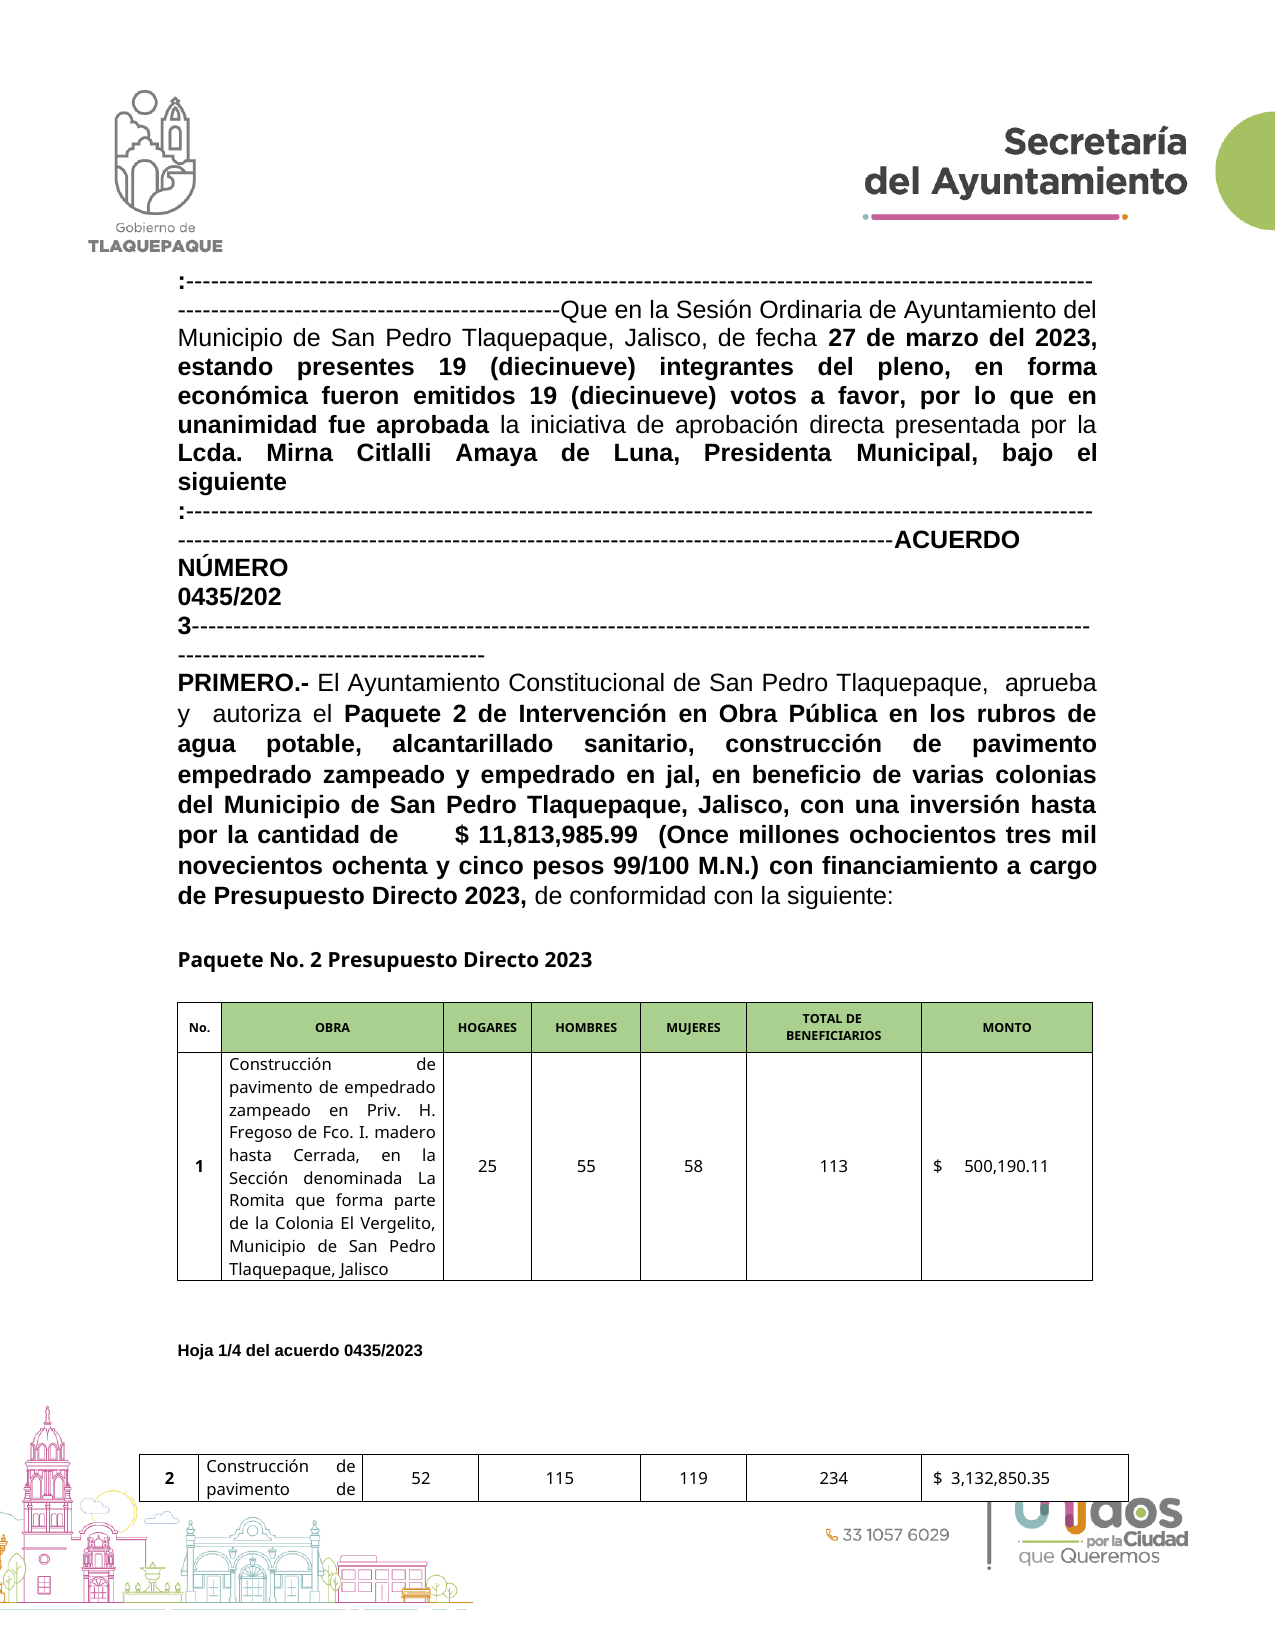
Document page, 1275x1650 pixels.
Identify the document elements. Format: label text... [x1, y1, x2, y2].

table_cell 25 [444, 1053, 531, 1280]
table_header No. [178, 1003, 221, 1052]
table_cell 113 [747, 1053, 921, 1280]
table_header MUJERES [641, 1003, 746, 1052]
table_header 119 [641, 1455, 746, 1501]
table_header 52 [363, 1455, 478, 1501]
text Hoja 1/4 del acuerdo 0435/2023 [177, 1341, 1098, 1360]
text Paquete No. 2 Presupuesto Directo 2023 [177, 945, 1098, 973]
table_cell Construcción de pavimento de empedrado zampeado en Priv. H. Fregoso de Fco. I. madero hasta Cerrada, en la Sección denominada La Romita que forma parte de la Colonia El Vergelito, Municipio de San Pedro Tlaquepaque, Jalisco [222, 1053, 443, 1280]
text PRIMERO.- El Ayuntamiento Constitucional de San Pedro Tlaquepaque, aprueba y autoriza el Paquete 2 de Intervención en Obra Pública en los rubros de agua potable, alcantarillado sanitario, construcción de pavimento empedrado zampeado y empedrado en jal, en beneficio de varias colonias del Municipio de San Pedro Tlaquepaque, Jalisco, con una inversión hasta por la cantidad de $ 11,813,985.99 (Once millones ochocientos tres mil novecientos ochenta y cinco pesos 99/100 M.N.) con financiamiento a cargo de Presupuesto Directo 2023, de conformidad con la siguiente: [177, 668, 1098, 910]
picture [0, 0, 1275, 1650]
table_header 234 [747, 1455, 921, 1501]
table_header MONTO [922, 1003, 1092, 1052]
table_cell 1 [178, 1053, 221, 1280]
table_header HOGARES [444, 1003, 531, 1052]
table_header $ 3,132,850.35 [922, 1455, 1128, 1501]
table_header 115 [479, 1455, 640, 1501]
table_cell $ 500,190.11 [922, 1053, 1092, 1280]
table_header OBRA [222, 1003, 443, 1052]
table_header TOTAL DE BENEFICIARIOS [747, 1003, 921, 1052]
table_header HOMBRES [532, 1003, 640, 1052]
table_header 2 [140, 1455, 198, 1501]
table_cell 55 [532, 1053, 640, 1280]
table_cell 58 [641, 1053, 746, 1280]
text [177, 266, 1098, 668]
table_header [199, 1455, 362, 1501]
